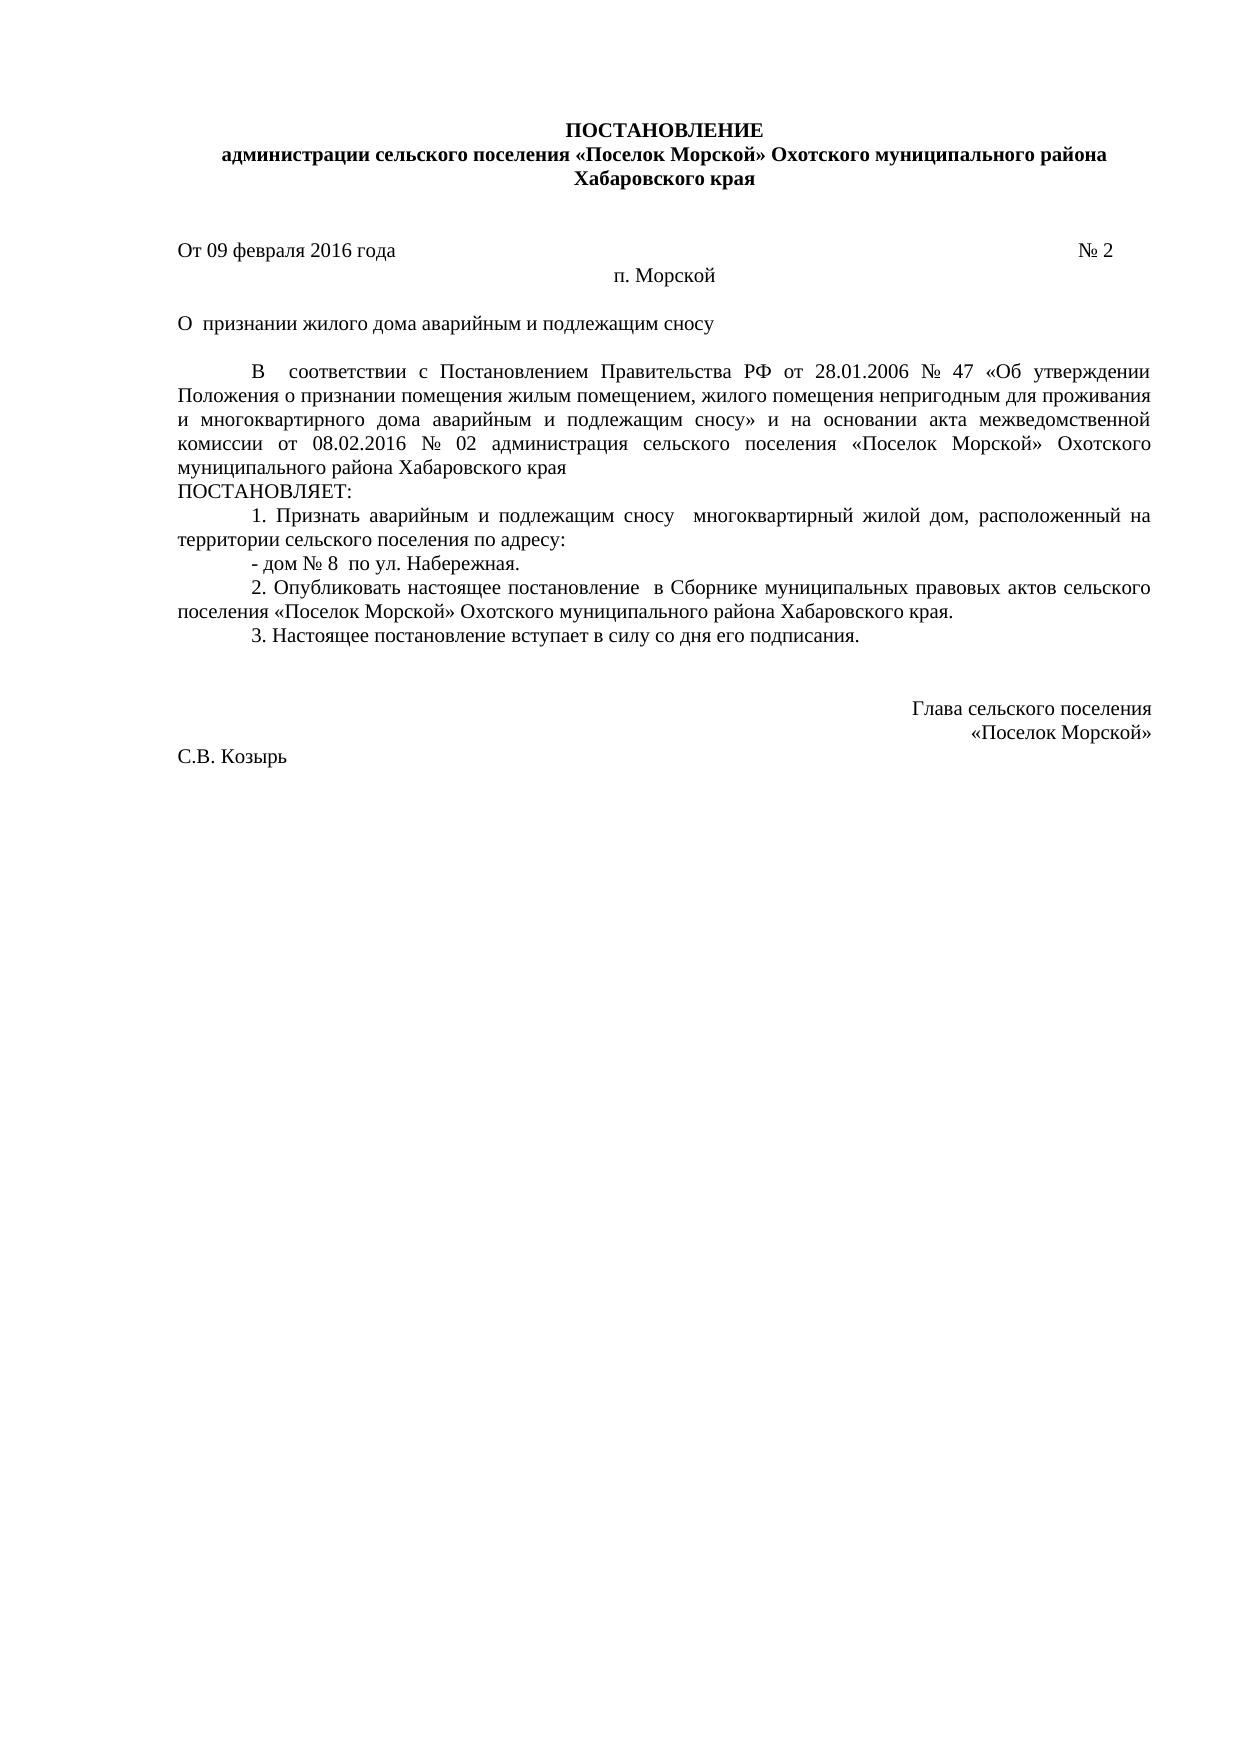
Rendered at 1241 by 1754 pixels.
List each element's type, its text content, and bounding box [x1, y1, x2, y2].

text В соответствии с Постановлением Правительства РФ от 28.01.2006 № 47 «Об утверждении Положения о признании помещения жилым помещением, жилого помещения непригодным для проживания и многоквартирного дома аварийным и подлежащим сносу» и на основании акта межведомственной комиссии от 08.02.2016 № 02 администрация сельского поселения «Поселок Морской» Охотского муниципального района Хабаровского края [177, 359, 1152, 479]
text 2. Опубликовать настоящее постановление в Сборнике муниципальных правовых актов сельского поселения «Поселок Морской» Охотского муниципального района Хабаровского края. [177, 575, 1152, 623]
text - дом № 8 по ул. Набережная. [177, 551, 1152, 575]
text «Поселок Морской» [177, 720, 1152, 744]
text ПОСТАНОВЛЯЕТ: [177, 479, 1152, 503]
text ПОСТАНОВЛЕНИЕ [177, 118, 1152, 142]
text Глава сельского поселения [177, 696, 1152, 720]
text администрации сельского поселения «Поселок Морской» Охотского муниципального района [177, 142, 1152, 166]
text С.В. Козырь [177, 744, 1152, 768]
text Хабаровского края [177, 166, 1152, 190]
text 1. Признать аварийным и подлежащим сносу многоквартирный жилой дом, расположенный на территории сельского поселения по адресу: [177, 503, 1152, 551]
text От 09 февраля 2016 года № 2 [177, 238, 1152, 262]
text 3. Настоящее постановление вступает в силу со дня его подписания. [177, 623, 1152, 647]
text п. Морской [177, 262, 1152, 287]
text О признании жилого дома аварийным и подлежащим сносу [177, 311, 1152, 335]
